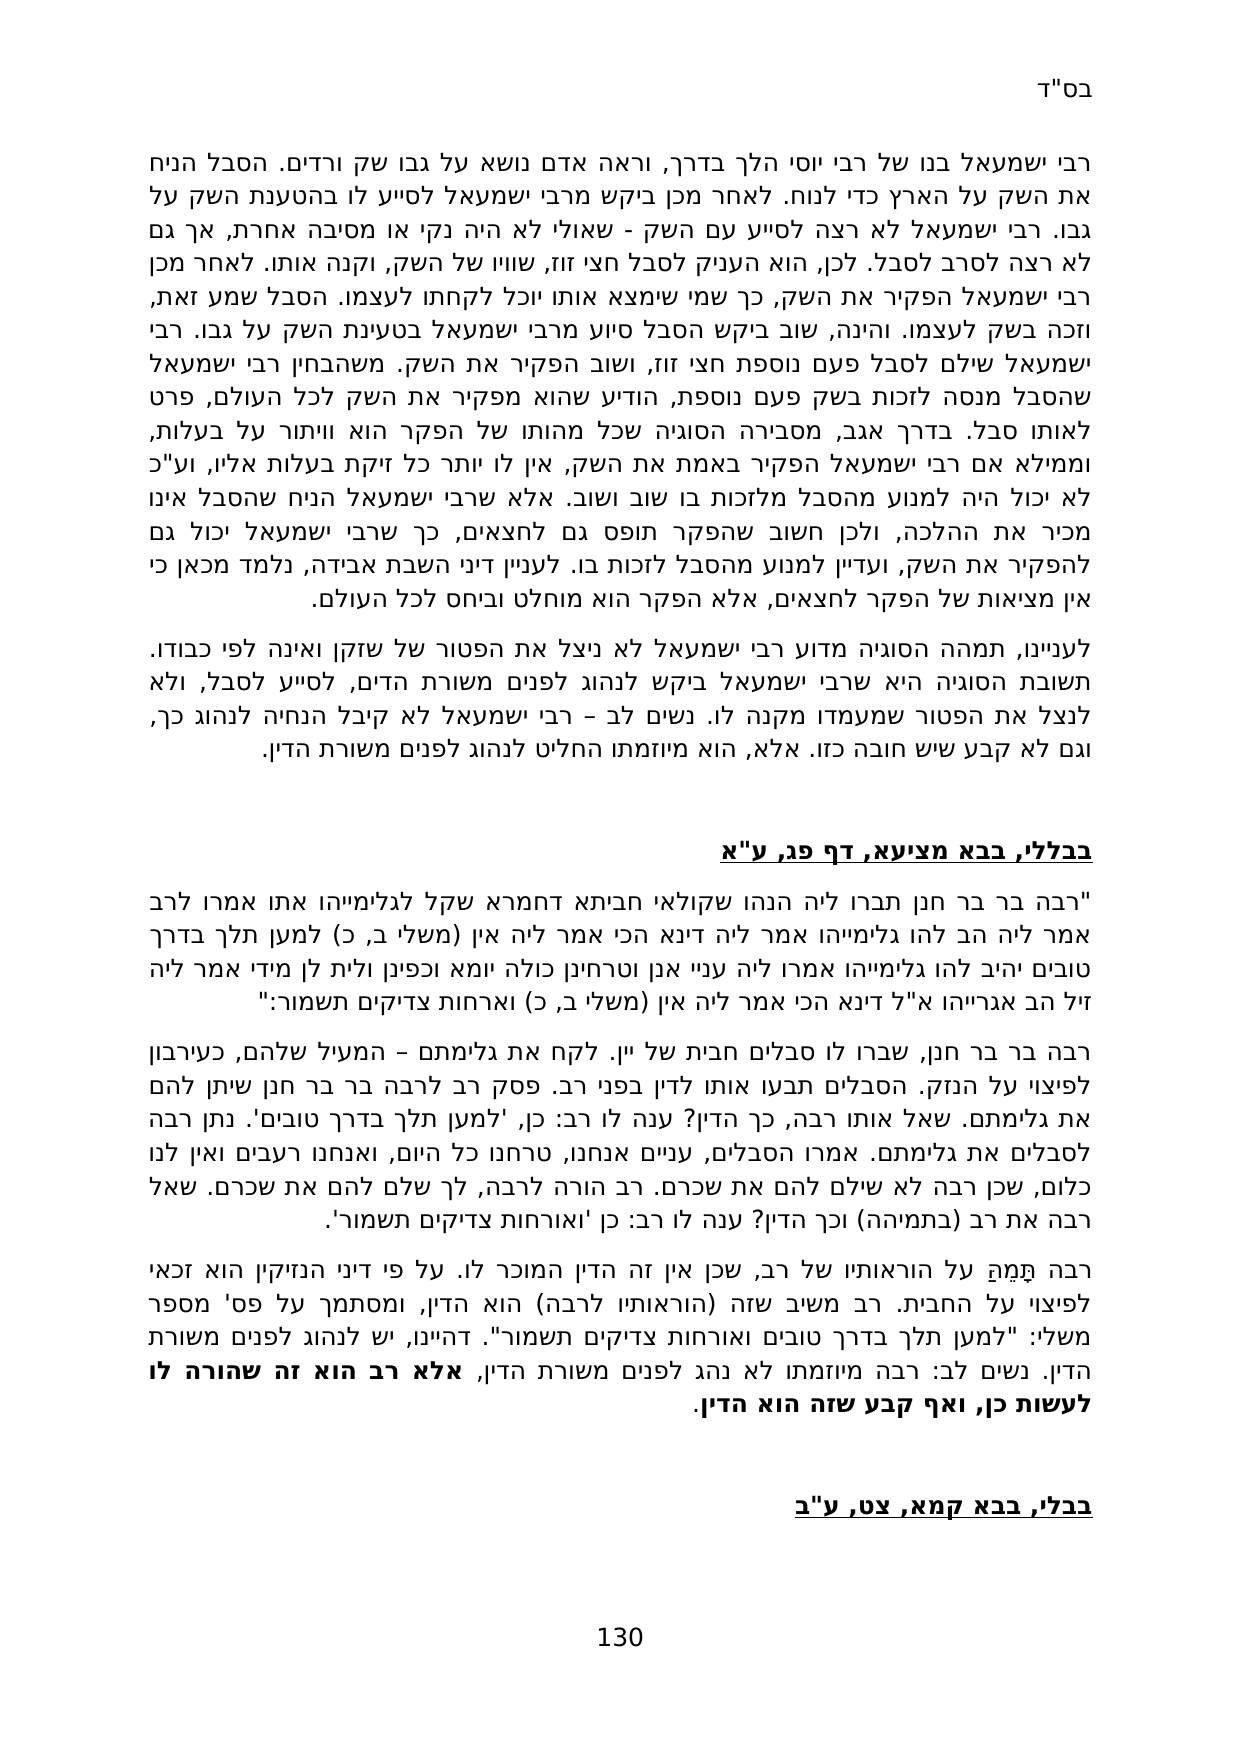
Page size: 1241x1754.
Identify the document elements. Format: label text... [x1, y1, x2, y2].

text רבי ישמעאל בנו של רבי יוסי הלך בדרך, וראה אדם נושא על גבו שק ורדים. הסבל הניח את השק על הארץ כדי לנוח. לאחר מכן ביקש מרבי ישמעאל לסייע לו בהטענת השק על גבו. רבי ישמעאל לא רצה לסייע עם השק - שאולי לא היה נקי או מסיבה אחרת, אך גם לא רצה לסרב לסבל. לכן, הוא העניק לסבל חצי זוז, שוויו של השק, וקנה אותו. לאחר מכן רבי ישמעאל הפקיר את השק, כך שמי שימצא אותו יוכל לקחתו לעצמו. הסבל שמע זאת, וזכה בשק לעצמו. והינה, שוב ביקש הסבל סיוע מרבי ישמעאל בטעינת השק על גבו. רבי ישמעאל שילם לסבל פעם נוספת חצי זוז, ושוב הפקיר את השק. משהבחין רבי ישמעאל שהסבל מנסה לזכות בשק פעם נוספת, הודיע שהוא מפקיר את השק לכל העולם, פרט לאותו סבל. בדרך אגב, מסבירה הסוגיה שכל מהותו של הפקר הוא וויתור על בעלות, וממילא אם רבי ישמעאל הפקיר באמת את השק, אין לו יותר כל זיקת בעלות אליו, וע"כ לא יכול היה למנוע מהסבל מלזכות בו שוב ושוב. אלא שרבי ישמעאל הניח שהסבל אינו מכיר את ההלכה, ולכן חשוב שהפקר תופס גם לחצאים, כך שרבי ישמעאל יכול גם להפקיר את השק, ועדיין למנוע מהסבל לזכות בו. לעניין דיני השבת אבידה, נלמד מכאן כי אין מציאות של הפקר לחצאים, אלא הפקר הוא מוחלט וביחס לכל העולם. [148, 148, 1092, 613]
text בבלי, בבא קמא, צט, ע"ב [148, 1491, 1092, 1521]
text רבה בר בר חנן, שברו לו סבלים חבית של יין. לקח את גלימתם – המעיל שלהם, כעירבון לפיצוי על הנזק. הסבלים תבעו אותו לדין בפני רב. פסק רב לרבה בר בר חנן שיתן להם את גלימתם. שאל אותו רבה, כך הדין? ענה לו רב: כן, 'למען תלך בדרך טובים'. נתן רבה לסבלים את גלימתם. אמרו הסבלים, עניים אנחנו, טרחנו כל היום, ואנחנו רעבים ואין לנו כלום, שכן רבה לא שילם להם את שכרם. רב הורה לרבה, לך שלם להם את שכרם. שאל רבה את רב (בתמיהה) וכך הדין? ענה לו רב: כן 'ואורחות צדיקים תשמור'. [148, 1037, 1092, 1234]
text לעניינו, תמהה הסוגיה מדוע רבי ישמעאל לא ניצל את הפטור של שזקן ואינה לפי כבודו. תשובת הסוגיה היא שרבי ישמעאל ביקש לנהוג לפנים משורת הדים, לסייע לסבל, ולא לנצל את הפטור שמעמדו מקנה לו. נשים לב – רבי ישמעאל לא קיבל הנחיה לנהוג כך, וגם לא קבע שיש חובה כזו. אלא, הוא מיוזמתו החליט לנהוג לפנים משורת הדין. [148, 634, 1092, 764]
text "רבה בר בר חנן תברו ליה הנהו שקולאי חביתא דחמרא שקל לגלימייהו אתו אמרו לרב אמר ליה הב להו גלימייהו אמר ליה דינא הכי אמר ליה אין (משלי ב, כ) למען תלך בדרך טובים יהיב להו גלימייהו אמרו ליה עניי אנן וטרחינן כולה יומא וכפינן ולית לן מידי אמר ליה זיל הב אגרייהו א"ל דינא הכי אמר ליה אין (משלי ב, כ) וארחות צדיקים תשמור:" [148, 887, 1092, 1016]
text רבה תָּמֵהַּ על הוראותיו של רב, שכן אין זה הדין המוכר לו. על פי דיני הנזיקין הוא זכאי לפיצוי על החבית. רב משיב שזה (הוראותיו לרבה) הוא הדין, ומסתמך על פס' מספר משלי: "למען תלך בדרך טובים ואורחות צדיקים תשמור". דהיינו, יש לנהוג לפנים משורת הדין. נשים לב: רבה מיוזמתו לא נהג לפנים משורת הדין, אלא רב הוא זה שהורה לו לעשות כן, ואף קבע שזה הוא הדין. [148, 1255, 1092, 1419]
text בבללי, בבא מציעא, דף פג, ע"א [148, 836, 1092, 866]
